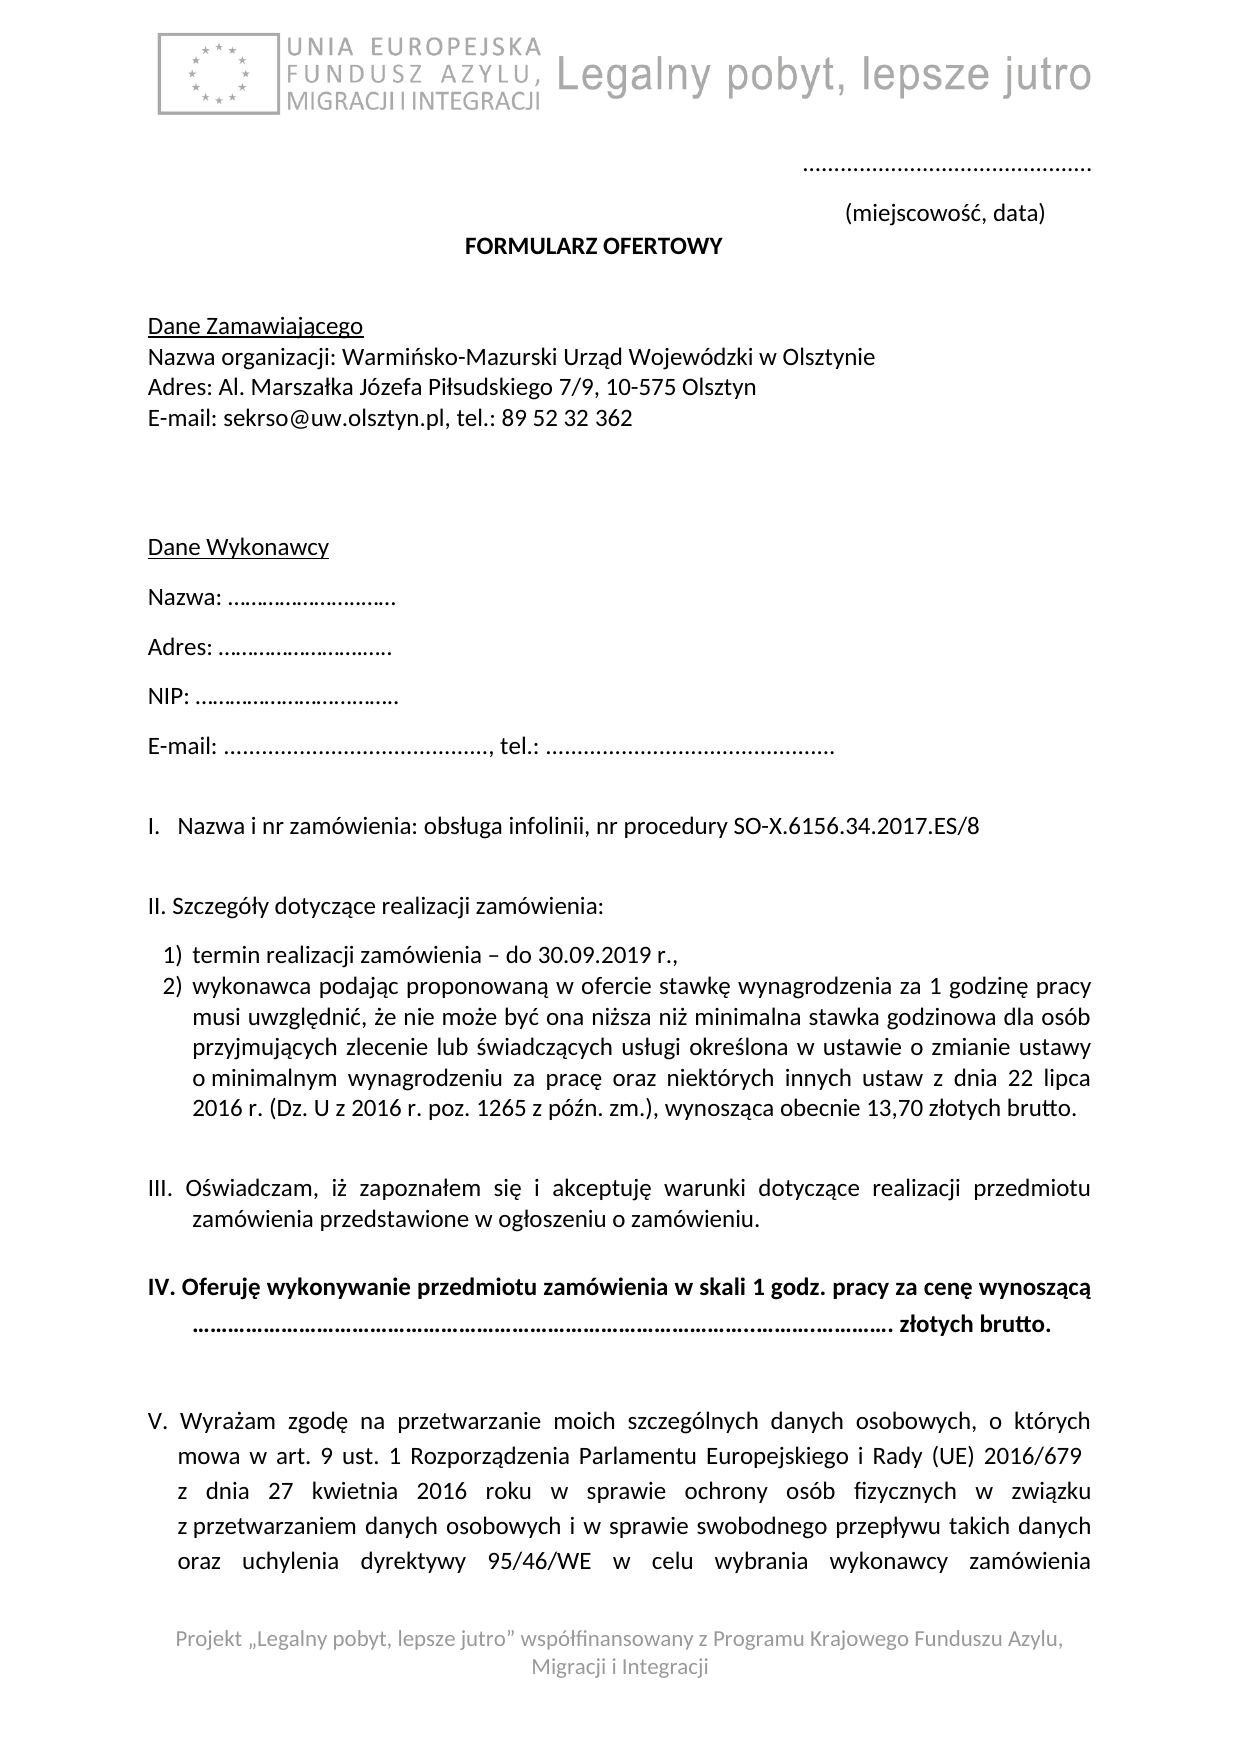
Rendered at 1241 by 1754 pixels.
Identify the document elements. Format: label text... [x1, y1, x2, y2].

list Adres: Al. Marszałka Józefa Piłsudskiego 7/9, 10-575 Olsztyn [148, 371, 1093, 402]
text Nazwa: …………………..…… [148, 581, 1093, 612]
text II. Szczegóły dotyczące realizacji zamówienia: [148, 890, 1093, 921]
list Nazwa i nr zamówienia: obsługa infolinii, nr procedury SO-X.6156.34.2017.ES/8 [148, 810, 1093, 840]
text Dane Wykonawcy [148, 531, 1093, 562]
text IV. Oferuję wykonywanie przedmiotu zamówienia w skali 1 godz. pracy za cenę wynoszącą …………………………………………………………………………………..……….…………. złotych brutto. [148, 1264, 1093, 1339]
text .............................................. [177, 148, 1093, 178]
list Dane Zamawiającego [148, 310, 1093, 341]
text (miejscowość, data) FORMULARZ OFERTOWY [148, 197, 1093, 261]
list Nazwa organizacji: Warmińsko-Mazurski Urząd Wojewódzki w Olsztynie [148, 341, 1093, 371]
list termin realizacji zamówienia – do 30.09.2019 r., [162, 939, 1093, 970]
list E-mail: sekrso@uw.olsztyn.pl, tel.: 89 52 32 362 [148, 402, 1093, 432]
text Adres: …………………….….. [148, 631, 1093, 661]
text E-mail: .........................................., tel.: .............................................. [148, 730, 1093, 760]
text NIP: ……………………...…….. [148, 680, 1093, 711]
picture [149, 18, 1093, 131]
list wykonawca podając proponowaną w ofercie stawkę wynagrodzenia za 1 godzinę pracy musi uwzględnić, że nie może być ona niższa niż minimalna stawka godzinowa dla osób przyjmujących zlecenie lub świadczących usługi określona w ustawie o zmianie ustawy o minimalnym wynagrodzeniu za pracę oraz niektórych innych ustaw z dnia 22 lipca 2016 r. (Dz. U z 2016 r. poz. 1265 z późn. zm.), wynosząca obecnie 13,70 złotych brutto. [162, 970, 1093, 1123]
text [148, 1405, 1093, 1576]
list III. Oświadczam, iż zapoznałem się i akceptuję warunki dotyczące realizacji przedmiotu zamówienia przedstawione w ogłoszeniu o zamówieniu. [148, 1172, 1093, 1233]
